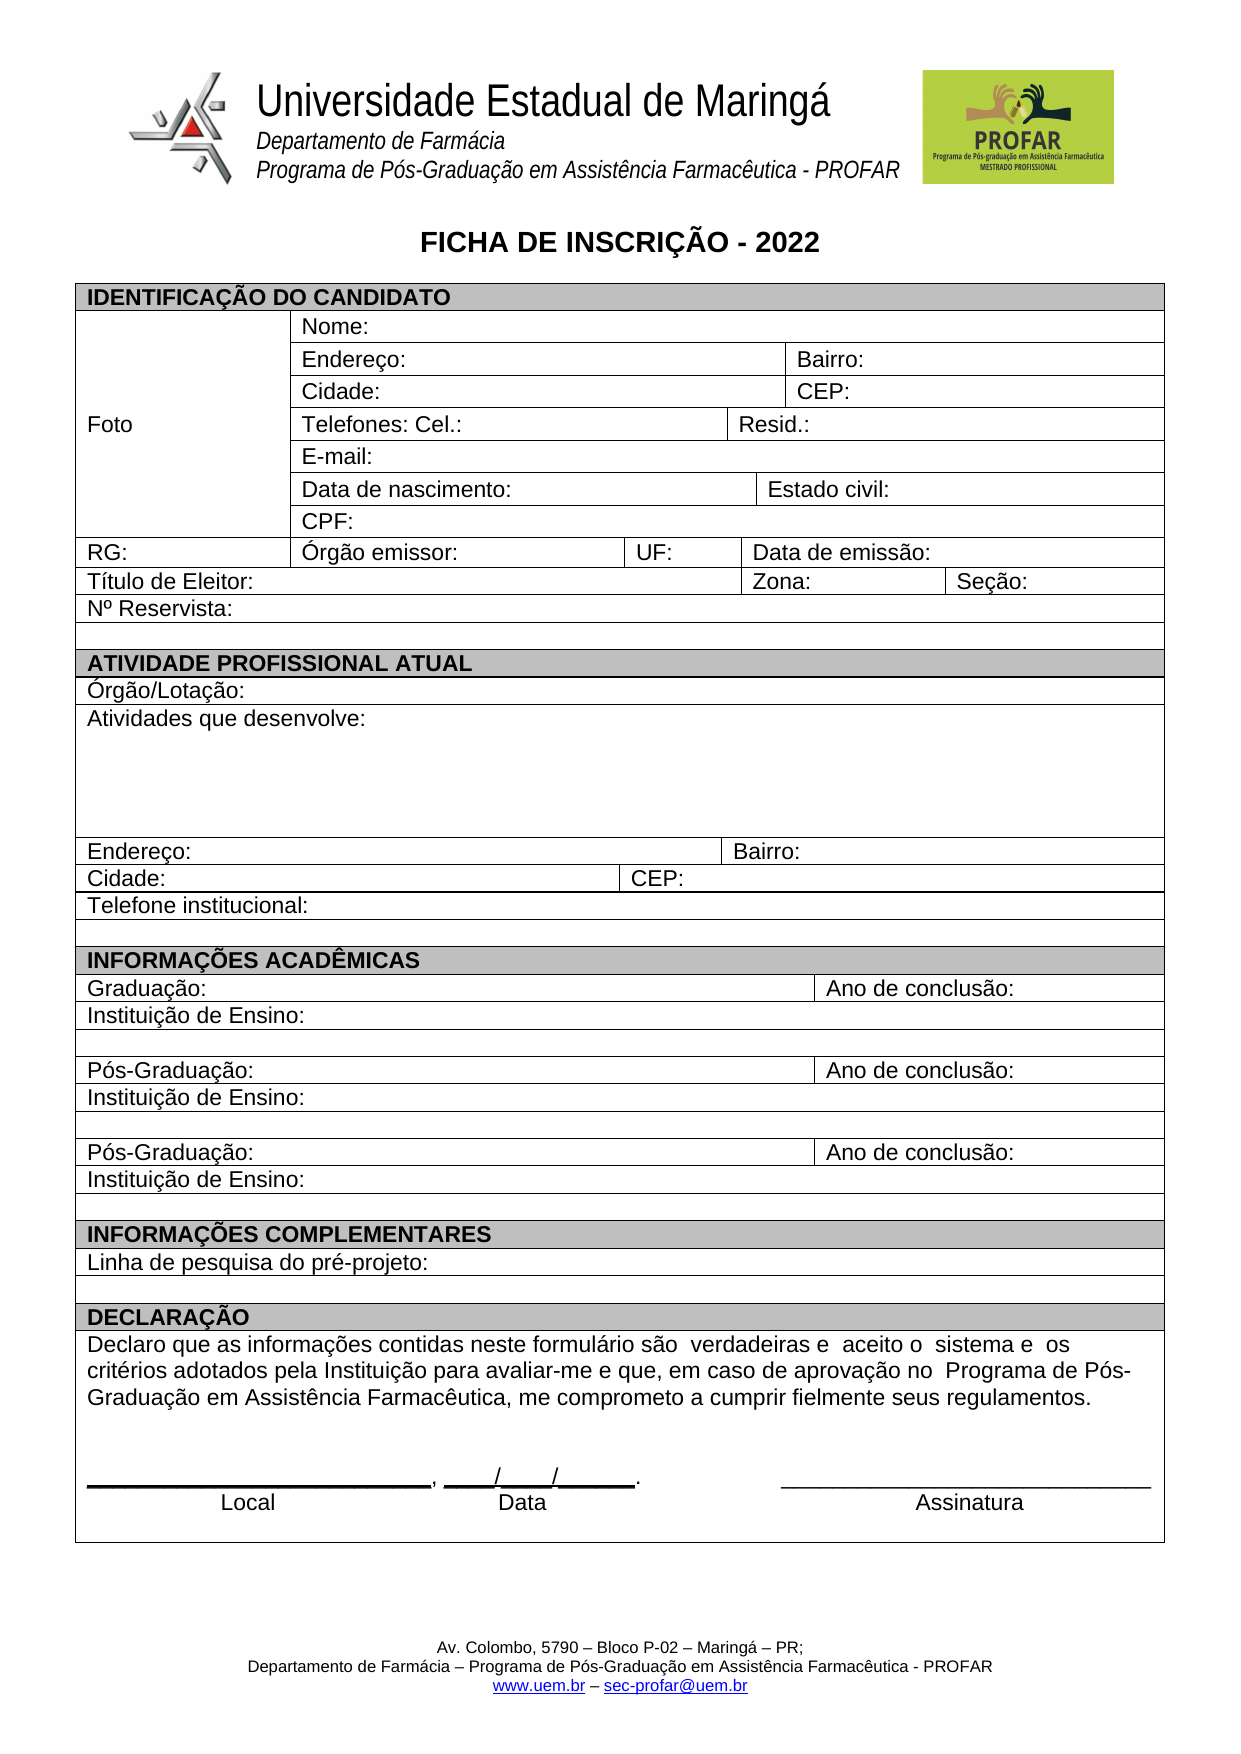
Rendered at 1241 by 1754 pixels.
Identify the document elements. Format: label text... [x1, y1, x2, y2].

table_cell Cidade: [291, 376, 785, 407]
table_cell Bairro: [722, 838, 1164, 864]
table_cell INFORMAÇÕES ACADÊMICAS [76, 947, 1164, 974]
table_cell Nome: [291, 311, 1164, 342]
table_cell Graduação: [76, 975, 814, 1001]
table_cell Órgão/Lotação: [76, 678, 1164, 704]
table_cell Data de emissão: [742, 538, 1164, 567]
table_cell Título de Eleitor: [76, 568, 741, 594]
table_cell CEP: [620, 865, 1164, 891]
table_cell CPF: [291, 506, 1164, 537]
table_cell DECLARAÇÃO [76, 1304, 1164, 1330]
table_cell [76, 1276, 1164, 1302]
table_cell Instituição de Ensino: [76, 1166, 1164, 1193]
table_cell Cidade: [76, 865, 619, 891]
table_cell Declaro que as informações contidas neste formulário são verdadeiras e aceito o sistema e os critérios adotados pela Instituição para avaliar-me e que, em caso de aprovação no Programa de Pós-Graduação em Assistência Farmacêutica, me comprometo a cumprir fielmente seus regulamentos. ___________________________, ____/____/______. _____________________________ Local Data Assinatura [76, 1331, 1164, 1542]
table_cell [76, 1112, 1164, 1138]
table_cell Ano de conclusão: [815, 1057, 1164, 1083]
table_cell Estado civil: [757, 473, 1164, 505]
table_cell Zona: [742, 568, 945, 594]
table_cell Endereço: [291, 343, 785, 375]
table_cell Ano de conclusão: [815, 975, 1164, 1001]
table_cell Linha de pesquisa do pré-projeto: [76, 1249, 1164, 1275]
table_cell Endereço: [76, 838, 721, 864]
table_cell Pós-Graduação: [76, 1057, 814, 1083]
table_cell Pós-Graduação: [76, 1139, 814, 1165]
table_header IDENTIFICAÇÃO DO CANDIDATO [76, 284, 1164, 310]
table_cell [76, 1194, 1164, 1220]
picture [126, 70, 234, 187]
table_cell Ano de conclusão: [815, 1139, 1164, 1165]
text FICHA DE INSCRIÇÃO - 2022 [75, 225, 1165, 258]
table_cell Órgão emissor: [291, 538, 624, 567]
table_cell Instituição de Ensino: [76, 1084, 1164, 1111]
table_cell [76, 920, 1164, 946]
table_cell Atividades que desenvolve: [76, 705, 1164, 837]
table_cell RG: [76, 538, 290, 567]
table_cell Data de nascimento: [291, 473, 756, 505]
table_cell E-mail: [291, 441, 1164, 472]
table_cell UF: [625, 538, 741, 567]
table_cell [76, 623, 1164, 649]
table_cell Telefones: Cel.: [291, 408, 727, 440]
table_cell Foto [76, 311, 290, 537]
table_cell ATIVIDADE PROFISSIONAL ATUAL [76, 650, 1164, 676]
table_cell Nº Reservista: [76, 595, 1164, 622]
table_cell Seção: [946, 568, 1164, 594]
table_cell Bairro: [786, 343, 1164, 375]
table_cell Telefone institucional: [76, 893, 1164, 919]
table_cell INFORMAÇÕES COMPLEMENTARES [76, 1221, 1164, 1248]
table_cell [76, 1030, 1164, 1056]
picture [922, 70, 1114, 184]
table_cell Instituição de Ensino: [76, 1002, 1164, 1028]
table_cell Resid.: [728, 408, 1164, 440]
table_cell CEP: [786, 376, 1164, 407]
